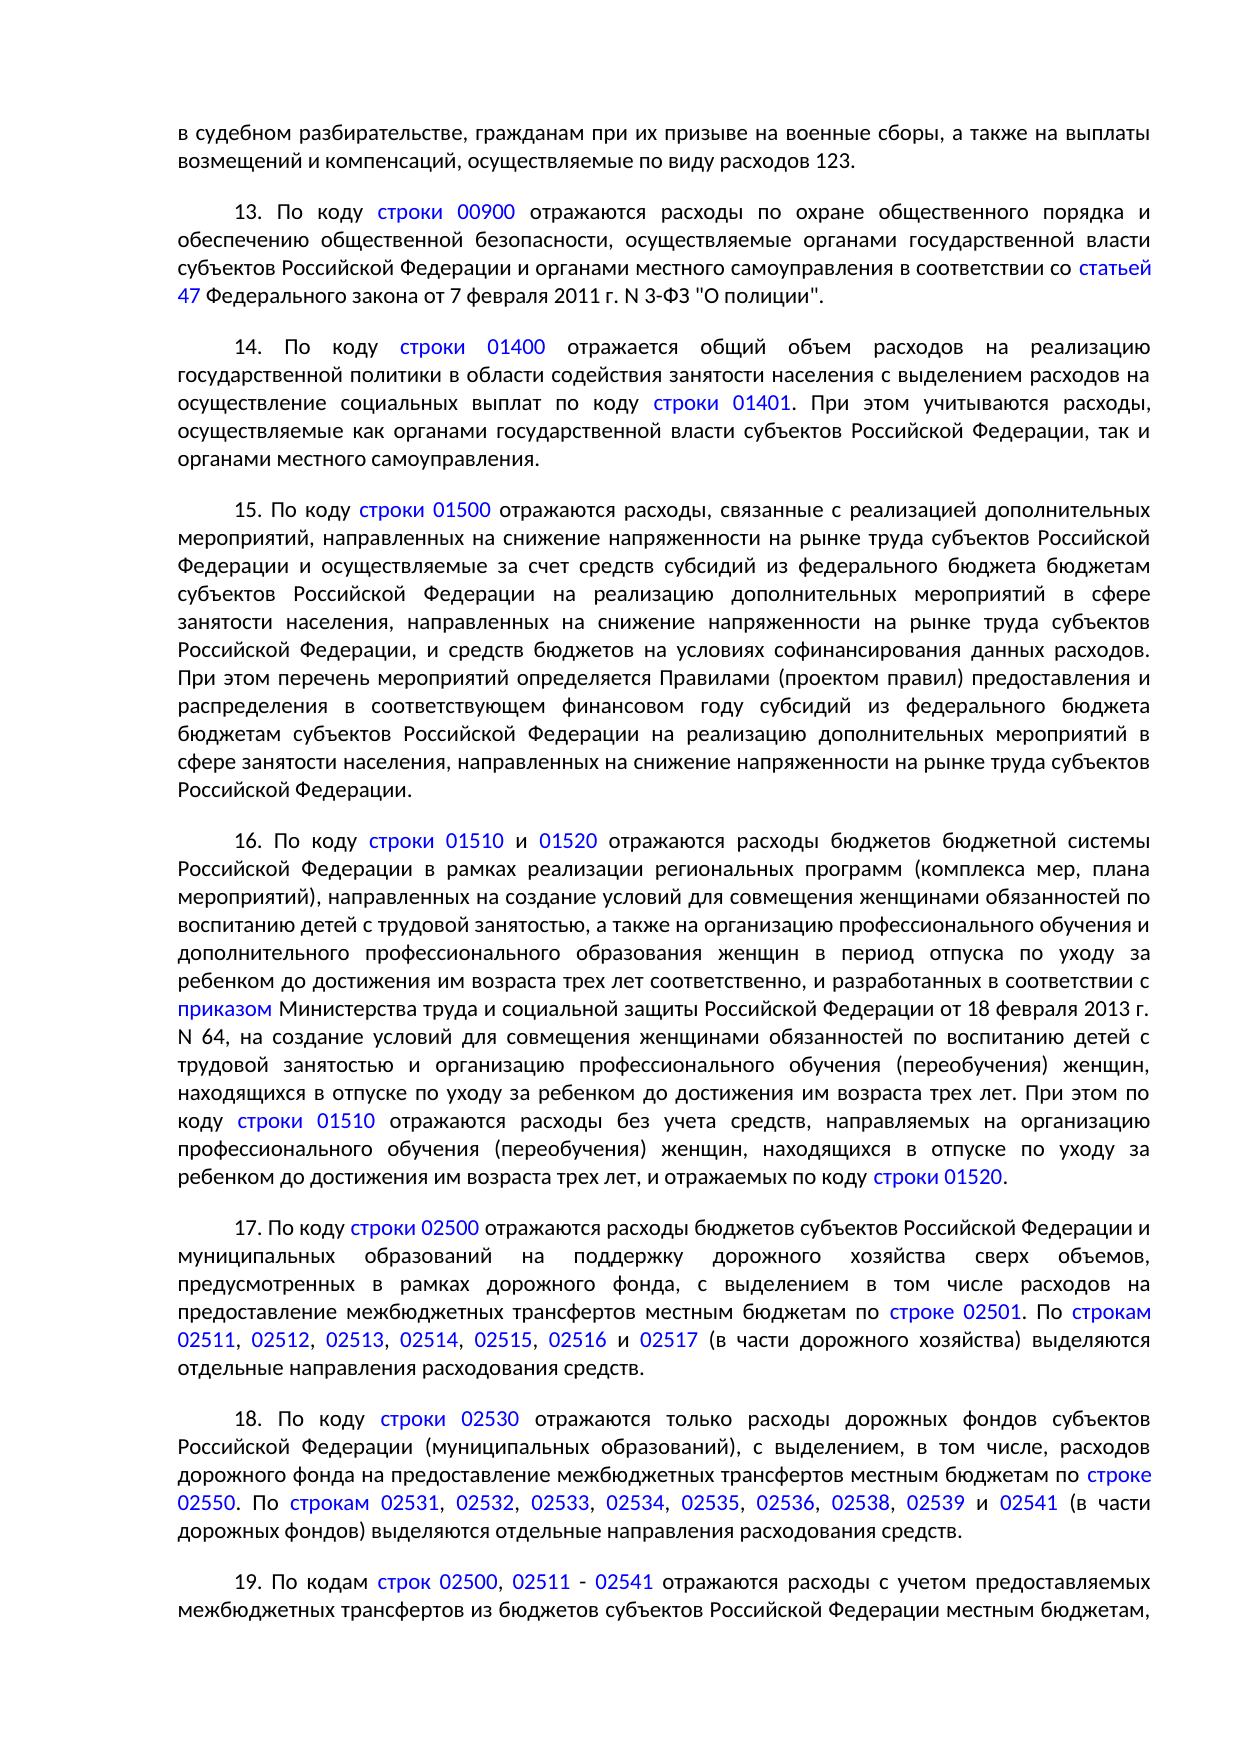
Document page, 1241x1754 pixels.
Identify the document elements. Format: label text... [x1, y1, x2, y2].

text 17. По коду строки 02500 отражаются расходы бюджетов субъектов Российской Федерации и муниципальных образований на поддержку дорожного хозяйства сверх объемов, предусмотренных в рамках дорожного фонда, с выделением в том числе расходов на предоставление межбюджетных трансфертов местным бюджетам по строке 02501. По строкам 02511, 02512, 02513, 02514, 02515, 02516 и 02517 (в части дорожного хозяйства) выделяются отдельные направления расходования средств. [177, 1213, 1152, 1382]
text 18. По коду строки 02530 отражаются только расходы дорожных фондов субъектов Российской Федерации (муниципальных образований), с выделением, в том числе, расходов дорожного фонда на предоставление межбюджетных трансфертов местным бюджетам по строке 02550. По строкам 02531, 02532, 02533, 02534, 02535, 02536, 02538, 02539 и 02541 (в части дорожных фондов) выделяются отдельные направления расходования средств. [177, 1404, 1152, 1544]
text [177, 1567, 1152, 1623]
text 14. По коду строки 01400 отражается общий объем расходов на реализацию государственной политики в области содействия занятости населения с выделением расходов на осуществление социальных выплат по коду строки 01401. При этом учитываются расходы, осуществляемые как органами государственной власти субъектов Российской Федерации, так и органами местного самоуправления. [177, 332, 1152, 472]
text 16. По коду строки 01510 и 01520 отражаются расходы бюджетов бюджетной системы Российской Федерации в рамках реализации региональных программ (комплекса мер, плана мероприятий), направленных на создание условий для совмещения женщинами обязанностей по воспитанию детей с трудовой занятостью, а также на организацию профессионального обучения и дополнительного профессионального образования женщин в период отпуска по уходу за ребенком до достижения им возраста трех лет соответственно, и разработанных в соответствии с приказом Министерства труда и социальной защиты Российской Федерации от 18 февраля 2013 г. N 64, на создание условий для совмещения женщинами обязанностей по воспитанию детей с трудовой занятостью и организацию профессионального обучения (переобучения) женщин, находящихся в отпуске по уходу за ребенком до достижения им возраста трех лет. При этом по коду строки 01510 отражаются расходы без учета средств, направляемых на организацию профессионального обучения (переобучения) женщин, находящихся в отпуске по уходу за ребенком до достижения им возраста трех лет, и отражаемых по коду строки 01520. [177, 826, 1152, 1191]
text 15. По коду строки 01500 отражаются расходы, связанные с реализацией дополнительных мероприятий, направленных на снижение напряженности на рынке труда субъектов Российской Федерации и осуществляемые за счет средств субсидий из федерального бюджета бюджетам субъектов Российской Федерации на реализацию дополнительных мероприятий в сфере занятости населения, направленных на снижение напряженности на рынке труда субъектов Российской Федерации, и средств бюджетов на условиях софинансирования данных расходов. При этом перечень мероприятий определяется Правилами (проектом правил) предоставления и распределения в соответствующем финансовом году субсидий из федерального бюджета бюджетам субъектов Российской Федерации на реализацию дополнительных мероприятий в сфере занятости населения, направленных на снижение напряженности на рынке труда субъектов Российской Федерации. [177, 495, 1152, 803]
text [177, 118, 1152, 174]
text 13. По коду строки 00900 отражаются расходы по охране общественного порядка и обеспечению общественной безопасности, осуществляемые органами государственной власти субъектов Российской Федерации и органами местного самоуправления в соответствии со статьей 47 Федерального закона от 7 февраля 2011 г. N 3-ФЗ "О полиции". [177, 197, 1152, 309]
